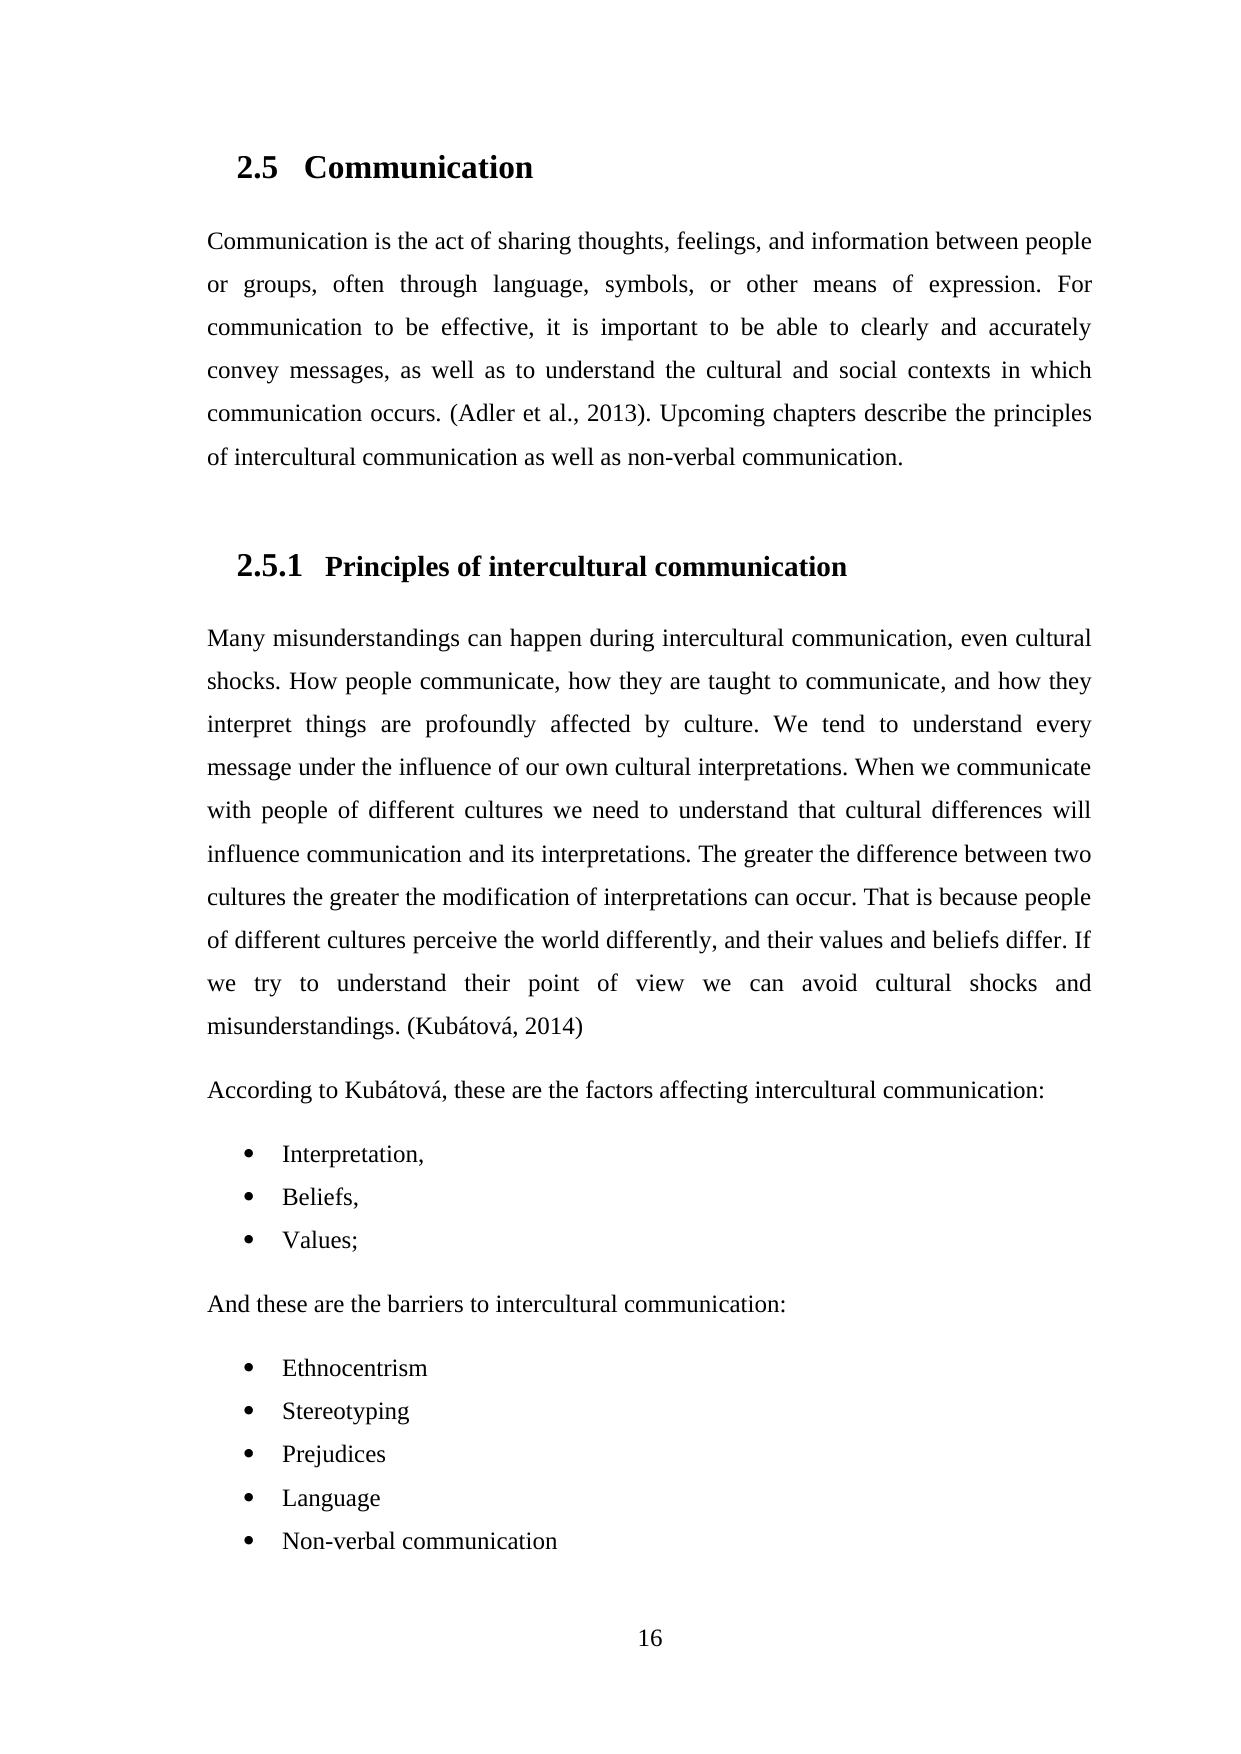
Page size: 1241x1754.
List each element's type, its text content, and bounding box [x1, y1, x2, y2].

text And these are the barriers to intercultural communication: [207, 1289, 1092, 1318]
list Communication [236, 148, 1092, 186]
list Values; [244, 1225, 1092, 1254]
text Communication is the act of sharing thoughts, feelings, and information between people or groups, often through language, symbols, or other means of expression. For communication to be effective, it is important to be able to clearly and accurately convey messages, as well as to understand the cultural and social contexts in which communication occurs. (Adler et al., 2013). Upcoming chapters describe the principles of intercultural communication as well as non-verbal communication. [207, 226, 1092, 470]
list Stereotyping [244, 1396, 1092, 1425]
list Principles of intercultural communication [236, 545, 1092, 583]
list Ethnocentrism [244, 1353, 1092, 1382]
text According to Kubátová, these are the factors affecting intercultural communication: [207, 1075, 1092, 1104]
list Beliefs, [244, 1182, 1092, 1211]
list Prejudices [244, 1439, 1092, 1468]
list Language [244, 1483, 1092, 1511]
text Many misunderstandings can happen during intercultural communication, even cultural shocks. How people communicate, how they are taught to communicate, and how they interpret things are profoundly affected by culture. We tend to understand every message under the influence of our own cultural interpretations. When we communicate with people of different cultures we need to understand that cultural differences will influence communication and its interpretations. The greater the difference between two cultures the greater the modification of interpretations can occur. That is because people of different cultures perceive the world differently, and their values and beliefs differ. If we try to understand their point of view we can avoid cultural shocks and misunderstandings. (Kubátová, 2014) [207, 623, 1092, 1040]
list Non-verbal communication [244, 1526, 1092, 1554]
list Interpretation, [244, 1139, 1092, 1168]
